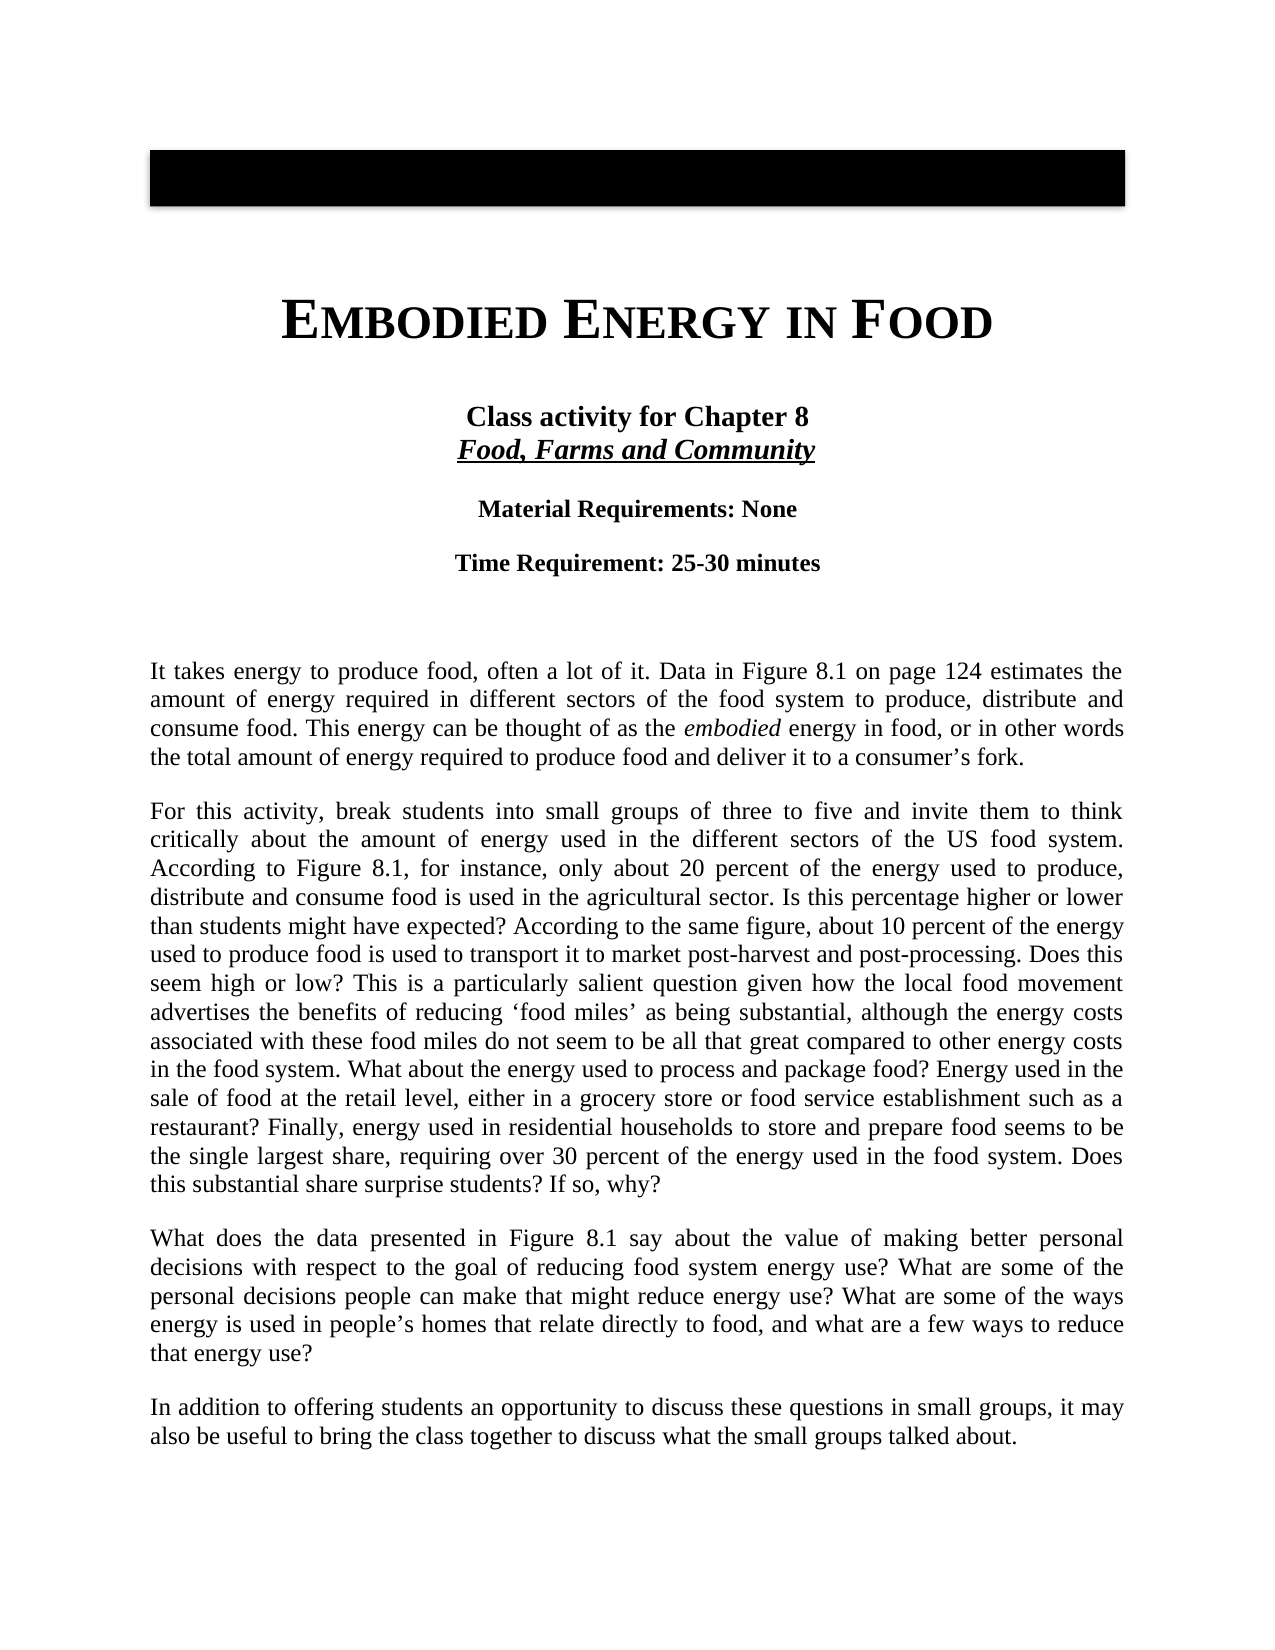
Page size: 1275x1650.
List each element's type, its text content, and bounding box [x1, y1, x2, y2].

text What does the data presented in Figure 8.1 say about the value of making better personal decisions with respect to the goal of reducing food system energy use? What are some of the personal decisions people can make that might reduce energy use? What are some of the ways energy is used in people’s homes that relate directly to food, and what are a few ways to reduce that energy use? [150, 1223, 1125, 1367]
text It takes energy to produce food, often a lot of it. Data in Figure 8.1 on page 124 estimates the amount of energy required in different sectors of the food system to produce, distribute and consume food. This energy can be thought of as the embodied energy in food, or in other words the total amount of energy required to produce food and deliver it to a consumer’s fork. [150, 656, 1125, 771]
text In addition to offering students an opportunity to discuss these questions in small groups, it may also be useful to bring the class together to discuss what the small groups talked about. [150, 1392, 1125, 1449]
text For this activity, break students into small groups of three to five and invite them to think critically about the amount of energy used in the different sectors of the US food system. According to Figure 8.1, for instance, only about 20 percent of the energy used to produce, distribute and consume food is used in the agricultural sector. Is this percentage higher or lower than students might have expected? According to the same figure, about 10 percent of the energy used to produce food is used to transport it to market post-harvest and post-processing. Does this seem high or low? This is a particularly salient question given how the local food movement advertises the benefits of reducing ‘food miles’ as being substantial, although the energy costs associated with these food miles do not seem to be all that great compared to other energy costs in the food system. What about the energy used to process and package food? Energy used in the sale of food at the retail level, either in a grocery store or food service establishment such as a restaurant? Finally, energy used in residential households to store and prepare food seems to be the single largest share, requiring over 30 percent of the energy used in the food system. Does this substantial share surprise students? If so, why? [150, 796, 1125, 1198]
text Class activity for Chapter 8 [150, 399, 1125, 432]
text Material Requirements: None [150, 494, 1125, 523]
text Food, Farms and Community [150, 432, 1125, 466]
text Embodied Energy in Food [150, 284, 1125, 351]
text Time Requirement: 25-30 minutes [150, 548, 1125, 577]
